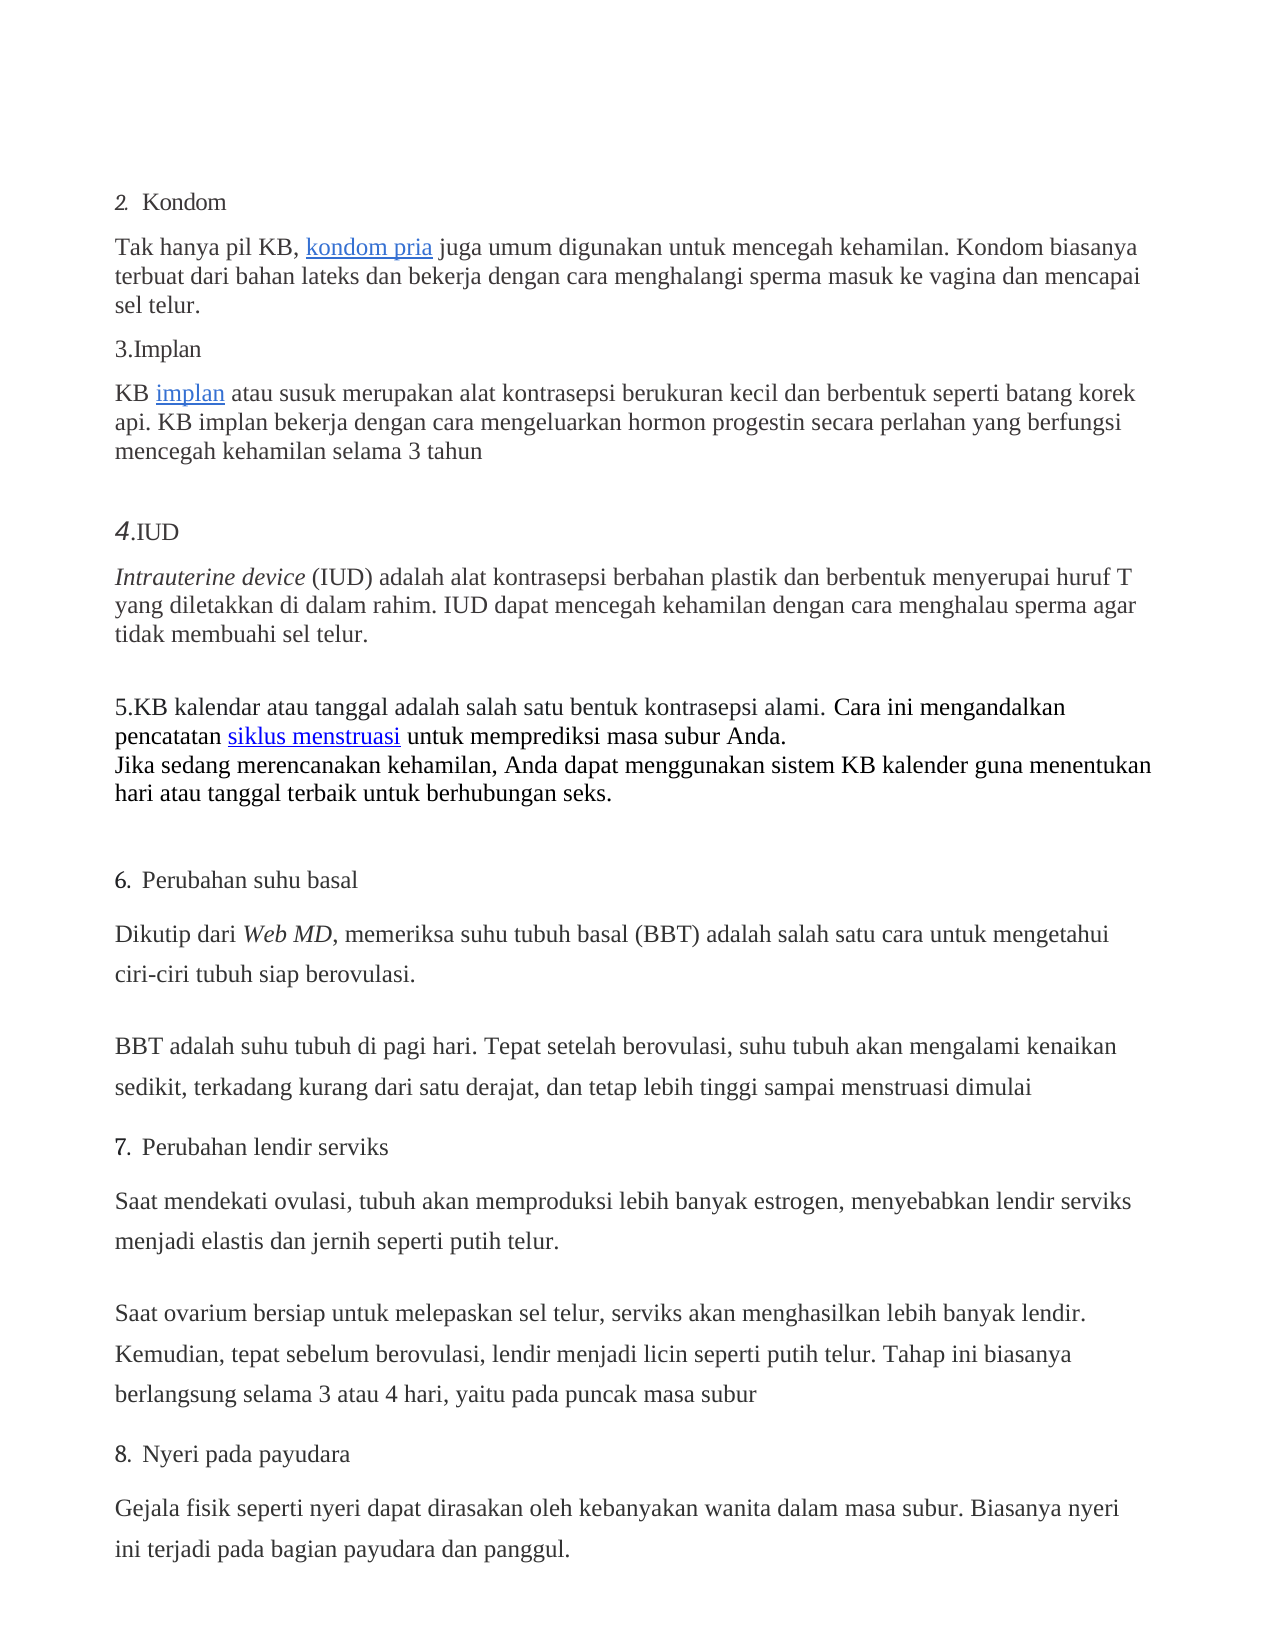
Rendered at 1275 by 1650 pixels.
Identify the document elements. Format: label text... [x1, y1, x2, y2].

text Tak hanya pil KB, kondom pria juga umum digunakan untuk mencegah kehamilan. Kondom biasanya terbuat dari bahan lateks dan bekerja dengan cara menghalangi sperma masuk ke vagina dan mencapai sel telur. [114, 232, 1152, 318]
text 3.Implan [114, 334, 1152, 363]
subtitle 8. Nyeri pada payudara [114, 1439, 1152, 1469]
text Intrauterine device (IUD) adalah alat kontrasepsi berbahan plastik dan berbentuk menyerupai huruf T yang diletakkan di dalam rahim. IUD dapat mencegah kehamilan dengan cara menghalau sperma agar tidak membuahi sel telur. [114, 562, 1152, 648]
subtitle 6. Perubahan suhu basal [114, 865, 1152, 894]
text BBT adalah suhu tubuh di pagi hari. Tepat setelah berovulasi, suhu tubuh akan mengalami kenaikan sedikit, terkadang kurang dari satu derajat, dan tetap lebih tinggi sampai menstruasi dimulai [114, 1019, 1152, 1101]
text Gejala fisik seperti nyeri dapat dirasakan oleh kebanyakan wanita dalam masa subur. Biasanya nyeri ini terjadi pada bagian payudara dan panggul. [114, 1482, 1152, 1563]
text Dikutip dari Web MD, memeriksa suhu tubuh basal (BBT) adalah salah satu cara untuk mengetahui ciri-ciri tubuh siap berovulasi. [114, 907, 1152, 988]
subtitle 7. Perubahan lendir serviks [114, 1132, 1152, 1161]
text Saat mendekati ovulasi, tubuh akan memproduksi lebih banyak estrogen, menyebabkan lendir serviks menjadi elastis dan jernih seperti putih telur. [114, 1174, 1152, 1255]
subtitle 4.IUD [114, 515, 1152, 546]
text KB implan atau susuk merupakan alat kontrasepsi berukuran kecil dan berbentuk seperti batang korek api. KB implan bekerja dengan cara mengeluarkan hormon progestin secara perlahan yang berfungsi mencegah kehamilan selama 3 tahun [114, 378, 1152, 465]
subtitle 2. Kondom [114, 185, 1152, 217]
text Jika sedang merencanakan kehamilan, Anda dapat menggunakan sistem KB kalender guna menentukan hari atau tanggal terbaik untuk berhubungan seks. [114, 750, 1152, 807]
text Saat ovarium bersiap untuk melepaskan sel telur, serviks akan menghasilkan lebih banyak lendir. Kemudian, tepat sebelum berovulasi, lendir menjadi licin seperti putih telur. Tahap ini biasanya berlangsung selama 3 atau 4 hari, yaitu pada puncak masa subur [114, 1286, 1152, 1408]
text 5.KB kalendar atau tanggal adalah salah satu bentuk kontrasepsi alami. Cara ini mengandalkan pencatatan siklus menstruasi untuk memprediksi masa subur Anda. [114, 692, 1152, 750]
